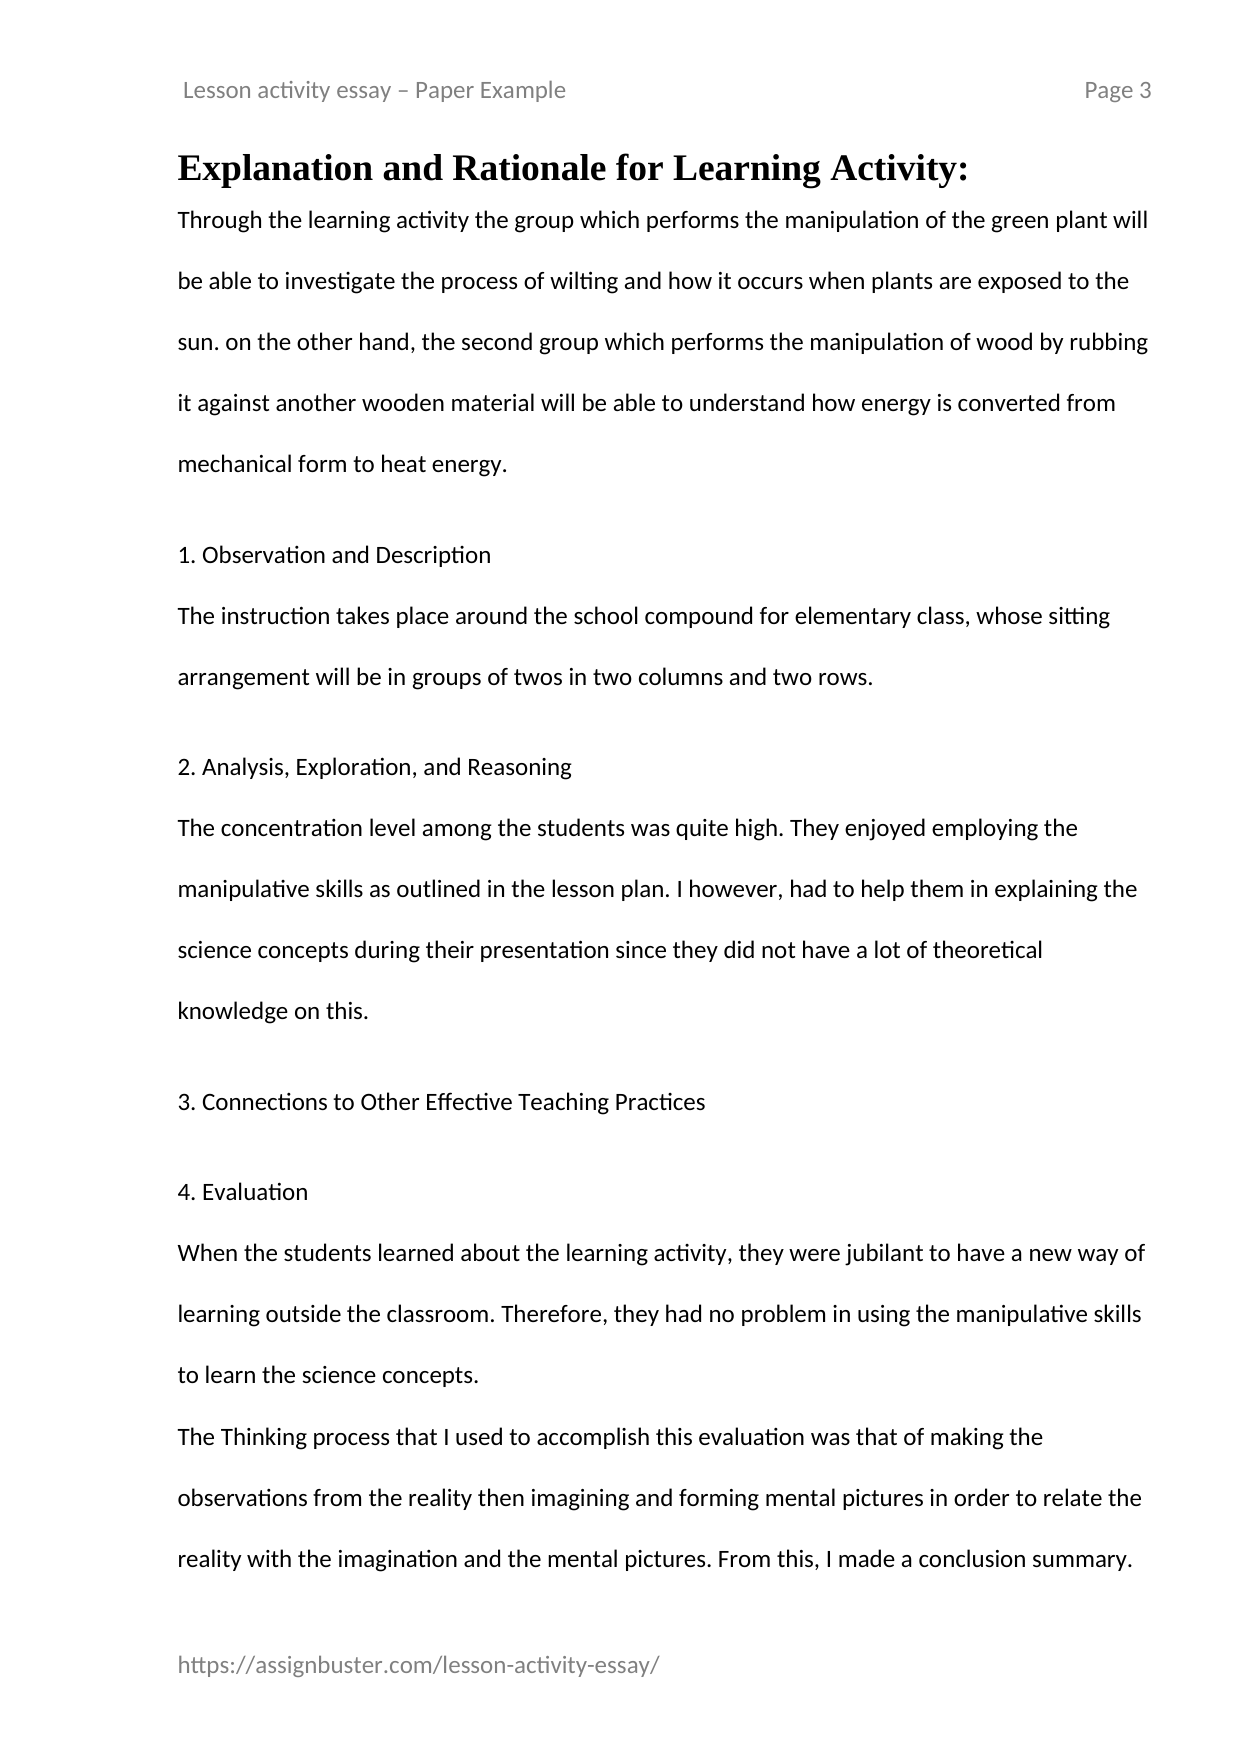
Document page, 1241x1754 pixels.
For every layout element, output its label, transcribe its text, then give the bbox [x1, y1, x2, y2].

text 4. Evaluation When the students learned about the learning activity, they were jubilant to have a new way of learning outside the classroom. Therefore, they had no problem in using the manipulative skills to learn the science concepts. The Thinking process that I used to accomplish this evaluation was that of making the observations from the reality then imagining and forming mental pictures in order to relate the reality with the imagination and the mental pictures. From this, I made a conclusion summary. [177, 1177, 1152, 1573]
text 2. Analysis, Exploration, and Reasoning The concentration level among the students was quite high. They enjoyed employing the manipulative skills as outlined in the lesson plan. I however, had to help them in explaining the science concepts during their presentation since they did not have a lot of theoretical knowledge on this. [177, 751, 1152, 1026]
text 3. Connections to Other Effective Teaching Practices [177, 1086, 1152, 1117]
subtitle Explanation and Rationale for Learning Activity: [177, 145, 1152, 188]
text Through the learning activity the group which performs the manipulation of the green plant will be able to investigate the process of wilting and how it occurs when plants are exposed to the sun. on the other hand, the second group which performs the manipulation of wood by rubbing it against another wooden material will be able to understand how energy is converted from mechanical form to heat energy. [177, 204, 1152, 479]
text 1. Observation and Description The instruction takes place around the school compound for elementary class, whose sitting arrangement will be in groups of twos in two columns and two rows. [177, 539, 1152, 691]
